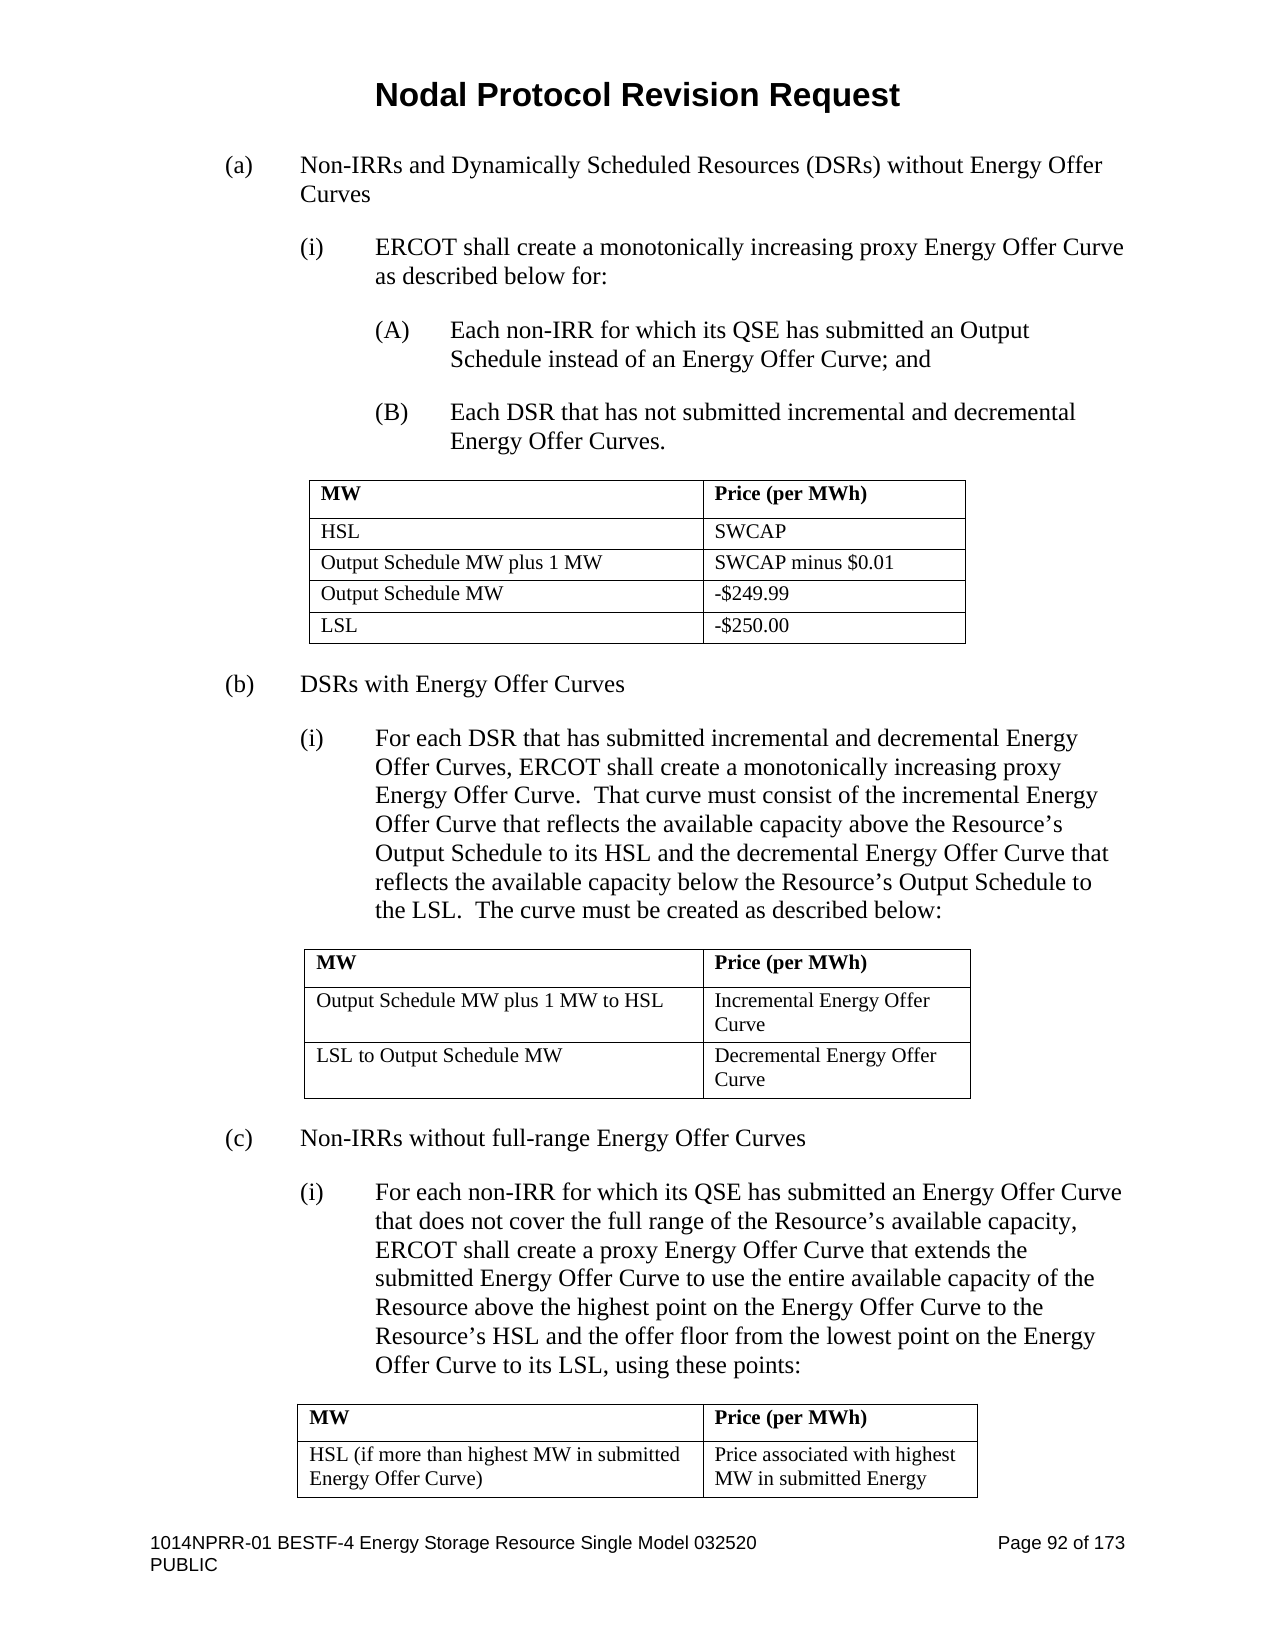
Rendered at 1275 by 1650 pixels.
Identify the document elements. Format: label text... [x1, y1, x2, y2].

text (b) DSRs with Energy Offer Curves [225, 669, 1125, 698]
table_cell SWCAP [704, 519, 965, 549]
table_header MW [298, 1405, 703, 1441]
table_header MW [305, 950, 703, 987]
table_cell -$250.00 [704, 613, 965, 643]
text (B) Each DSR that has not submitted incremental and decremental Energy Offer Curves. [375, 397, 1125, 455]
table_cell LSL to Output Schedule MW [305, 1043, 703, 1097]
table_cell Incremental Energy Offer Curve [704, 988, 970, 1042]
text (i) For each DSR that has submitted incremental and decremental Energy Offer Curves, ERCOT shall create a monotonically increasing proxy Energy Offer Curve. That curve must consist of the incremental Energy Offer Curve that reflects the available capacity above the Resource’s Output Schedule to its HSL and the decremental Energy Offer Curve that reflects the available capacity below the Resource’s Output Schedule to the LSL. The curve must be created as described below: [300, 723, 1125, 924]
table_cell SWCAP minus $0.01 [704, 550, 965, 580]
table_cell LSL [310, 613, 703, 643]
text (i) ERCOT shall create a monotonically increasing proxy Energy Offer Curve as described below for: [300, 232, 1125, 290]
text (a) Non-IRRs and Dynamically Scheduled Resources (DSRs) without Energy Offer Curves [225, 150, 1125, 207]
table_header Price (per MWh) [704, 950, 970, 987]
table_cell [298, 1442, 703, 1497]
table_cell Output Schedule MW [310, 581, 703, 612]
text (i) For each non-IRR for which its QSE has submitted an Energy Offer Curve that does not cover the full range of the Resource’s available capacity, ERCOT shall create a proxy Energy Offer Curve that extends the submitted Energy Offer Curve to use the entire available capacity of the Resource above the highest point on the Energy Offer Curve to the Resource’s HSL and the offer floor from the lowest point on the Energy Offer Curve to its LSL, using these points: [300, 1177, 1125, 1378]
text (c) Non-IRRs without full-range Energy Offer Curves [225, 1123, 1125, 1152]
text (A) Each non-IRR for which its QSE has submitted an Output Schedule instead of an Energy Offer Curve; and [375, 315, 1125, 372]
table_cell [704, 1442, 977, 1497]
table_cell HSL [310, 519, 703, 549]
table_cell Output Schedule MW plus 1 MW to HSL [305, 988, 703, 1042]
table_cell -$249.99 [704, 581, 965, 612]
table_header Price (per MWh) [704, 481, 965, 518]
table_cell Decremental Energy Offer Curve [704, 1043, 970, 1097]
table_header Price (per MWh) [704, 1405, 977, 1441]
table_header MW [310, 481, 703, 518]
table_cell Output Schedule MW plus 1 MW [310, 550, 703, 580]
